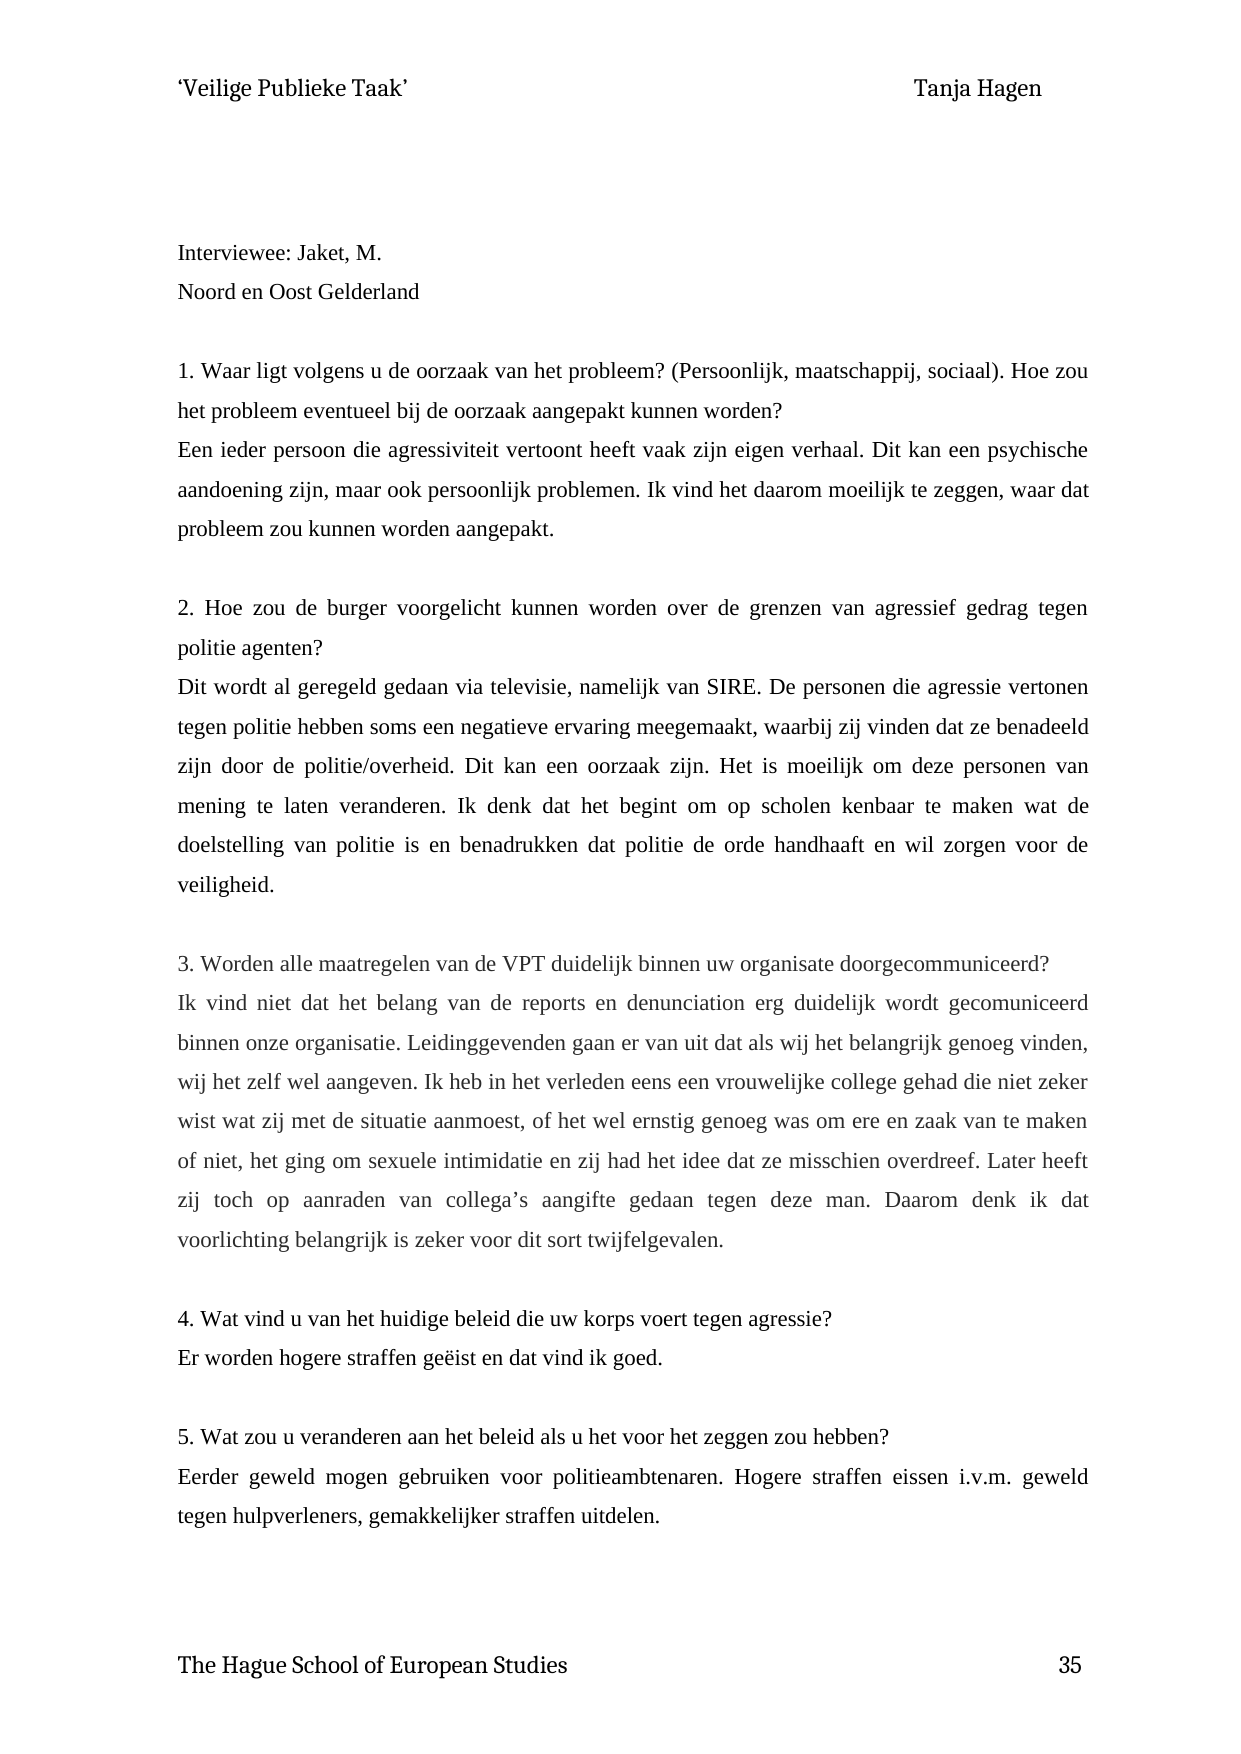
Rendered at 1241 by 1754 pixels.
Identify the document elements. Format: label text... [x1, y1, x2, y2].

text 4. Wat vind u van het huidige beleid die uw korps voert tegen agressie? [177, 1305, 1090, 1331]
text 1. Waar ligt volgens u de oorzaak van het probleem? (Persoonlijk, maatschappij, sociaal). Hoe zou het probleem eventueel bij de oorzaak aangepakt kunnen worden? [177, 357, 1090, 423]
text Eerder geweld mogen gebruiken voor politieambtenaren. Hogere straffen eissen i.v.m. geweld tegen hulpverleners, gemakkelijker straffen uitdelen. [177, 1463, 1090, 1529]
text Een ieder persoon die agressiviteit vertoont heeft vaak zijn eigen verhaal. Dit kan een psychische aandoening zijn, maar ook persoonlijk problemen. Ik vind het daarom moeilijk te zeggen, waar dat probleem zou kunnen worden aangepakt. [177, 436, 1090, 542]
text 2. Hoe zou de burger voorgelicht kunnen worden over de grenzen van agressief gedrag tegen politie agenten? [177, 594, 1090, 660]
text Er worden hogere straffen geëist en dat vind ik goed. [177, 1344, 1090, 1371]
text Dit wordt al geregeld gedaan via televisie, namelijk van SIRE. De personen die agressie vertonen tegen politie hebben soms een negatieve ervaring meegemaakt, waarbij zij vinden dat ze benadeeld zijn door de politie/overheid. Dit kan een oorzaak zijn. Het is moeilijk om deze personen van mening te laten veranderen. Ik denk dat het begint om op scholen kenbaar te maken wat de doelstelling van politie is en benadrukken dat politie de orde handhaaft en wil zorgen voor de veiligheid. [177, 673, 1090, 897]
text 5. Wat zou u veranderen aan het beleid als u het voor het zeggen zou hebben? [177, 1423, 1090, 1450]
text Interviewee: Jaket, M. [177, 239, 1090, 265]
text Noord en Oost Gelderland [177, 278, 1090, 305]
text Ik vind niet dat het belang van de reports en denunciation erg duidelijk wordt gecomuniceerd binnen onze organisatie. Leidinggevenden gaan er van uit dat als wij het belangrijk genoeg vinden, wij het zelf wel aangeven. Ik heb in het verleden eens een vrouwelijke college gehad die niet zeker wist wat zij met de situatie aanmoest, of het wel ernstig genoeg was om ere en zaak van te maken of niet, het ging om sexuele intimidatie en zij had het idee dat ze misschien overdreef. Later heeft zij toch op aanraden van collega’s aangifte gedaan tegen deze man. Daarom denk ik dat voorlichting belangrijk is zeker voor dit sort twijfelgevalen. [177, 989, 1090, 1252]
text 3. Worden alle maatregelen van de VPT duidelijk binnen uw organisate doorgecommuniceerd? [177, 949, 1090, 976]
